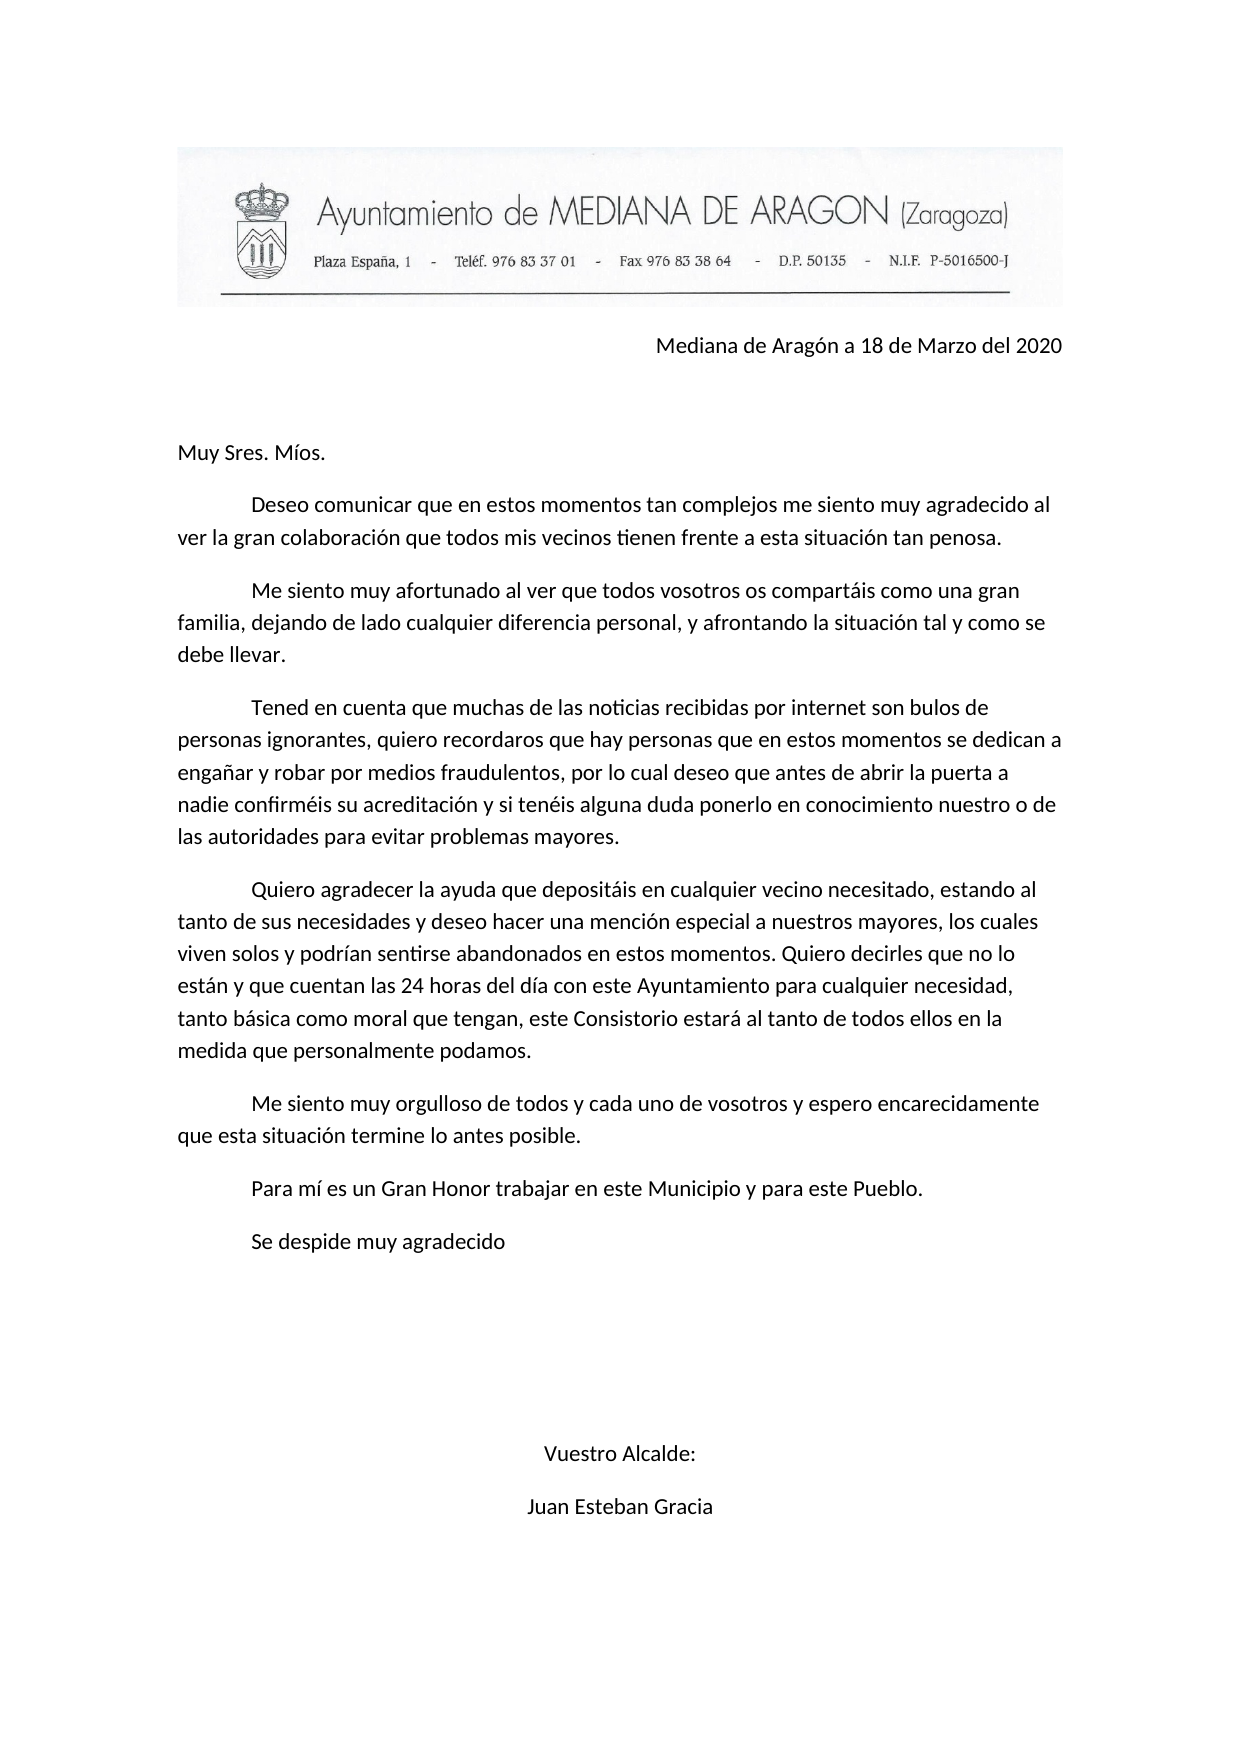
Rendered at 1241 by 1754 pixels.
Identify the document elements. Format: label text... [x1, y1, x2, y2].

text Mediana de Aragón a 18 de Marzo del 2020 [177, 332, 1063, 359]
text Me siento muy orgulloso de todos y cada uno de vosotros y espero encarecidamente que esta situación termine lo antes posible. [177, 1089, 1063, 1149]
text Muy Sres. Míos. [177, 438, 1063, 466]
picture [177, 147, 1063, 307]
text Juan Esteban Gracia [177, 1492, 1063, 1520]
text Para mí es un Gran Honor trabajar en este Municipio y para este Pueblo. [177, 1174, 1063, 1202]
text Deseo comunicar que en estos momentos tan complejos me siento muy agradecido al ver la gran colaboración que todos mis vecinos tienen frente a esta situación tan penosa. [177, 491, 1063, 551]
text Me siento muy afortunado al ver que todos vosotros os compartáis como una gran familia, dejando de lado cualquier diferencia personal, y afrontando la situación tal y como se debe llevar. [177, 576, 1063, 668]
text Vuestro Alcalde: [177, 1439, 1063, 1467]
text Tened en cuenta que muchas de las noticias recibidas por internet son bulos de personas ignorantes, quiero recordaros que hay personas que en estos momentos se dedican a engañar y robar por medios fraudulentos, por lo cual deseo que antes de abrir la puerta a nadie confirméis su acreditación y si tenéis alguna duda ponerlo en conocimiento nuestro o de las autoridades para evitar problemas mayores. [177, 693, 1063, 850]
text Quiero agradecer la ayuda que depositáis en cualquier vecino necesitado, estando al tanto de sus necesidades y deseo hacer una mención especial a nuestros mayores, los cuales viven solos y podrían sentirse abandonados en estos momentos. Quiero decirles que no lo están y que cuentan las 24 horas del día con este Ayuntamiento para cualquier necesidad, tanto básica como moral que tengan, este Consistorio estará al tanto de todos ellos en la medida que personalmente podamos. [177, 875, 1063, 1064]
text Se despide muy agradecido [177, 1227, 1063, 1255]
